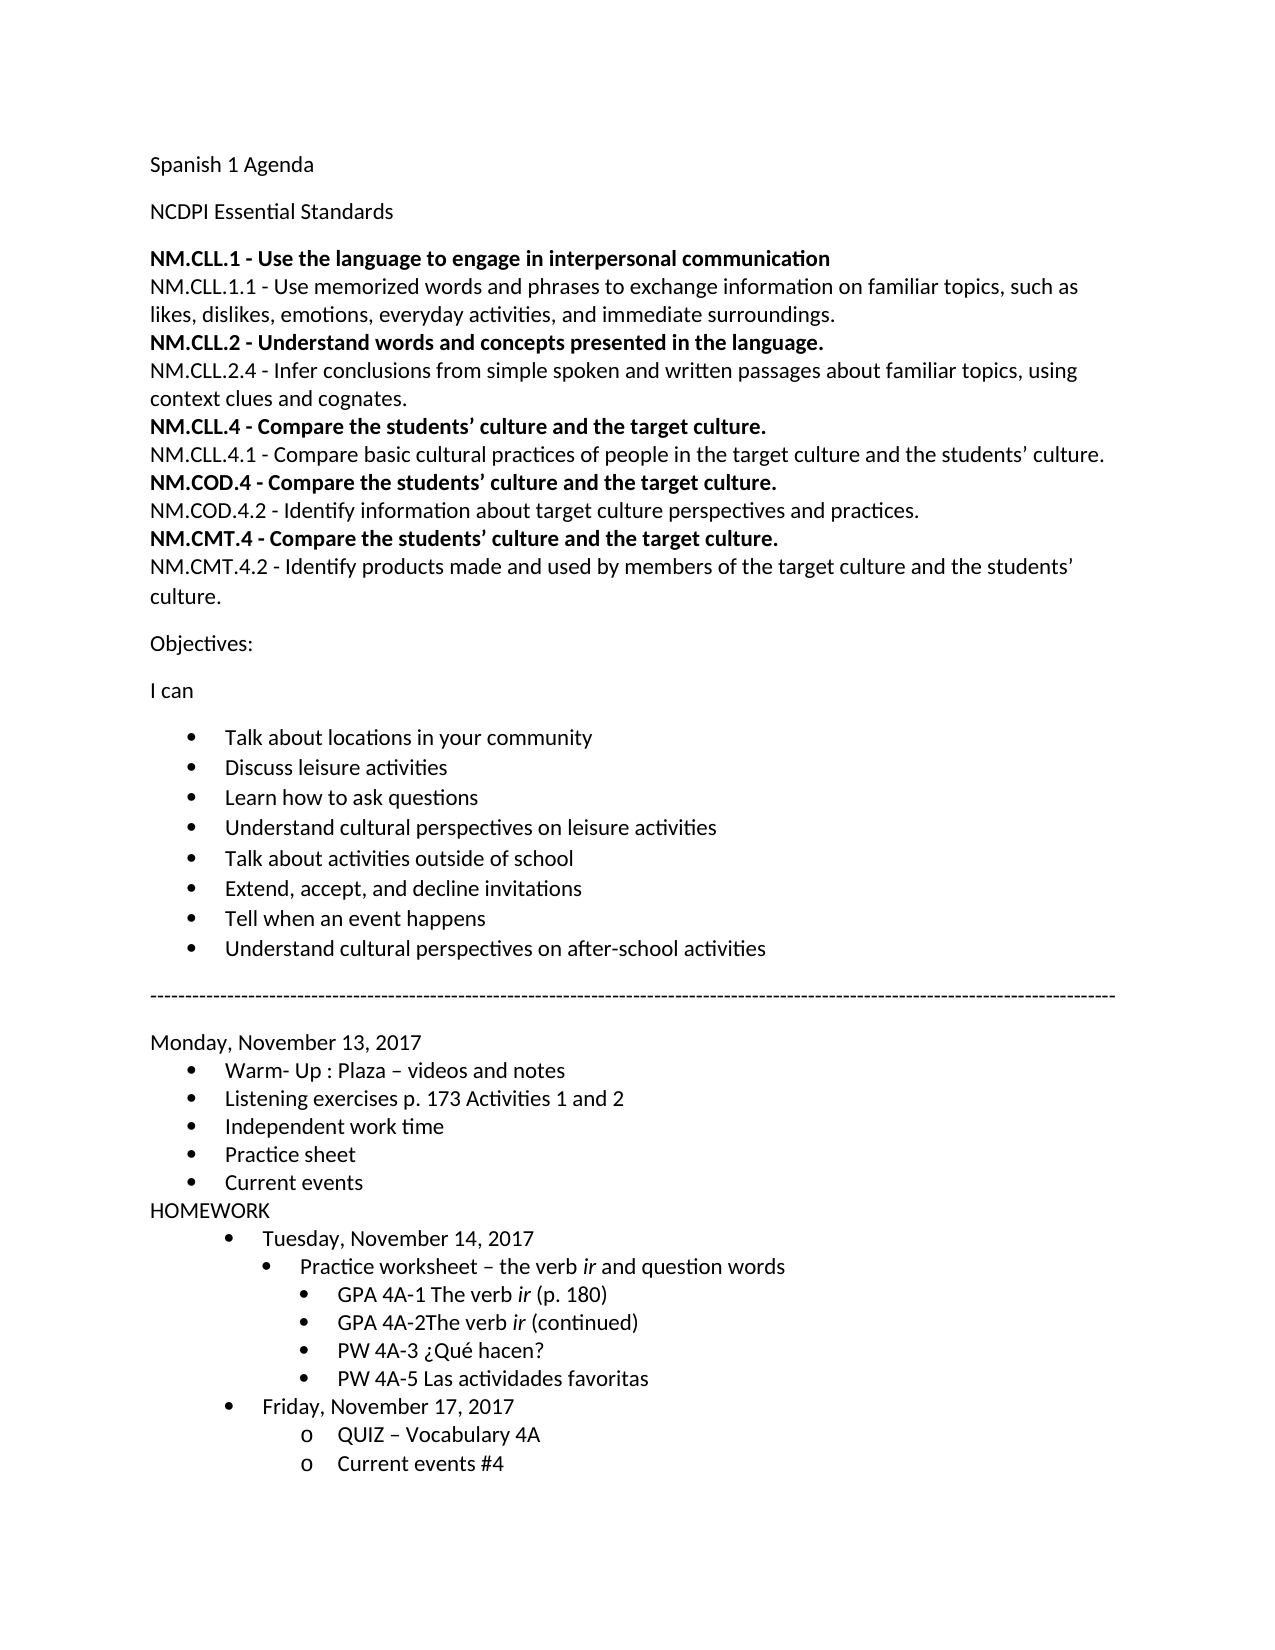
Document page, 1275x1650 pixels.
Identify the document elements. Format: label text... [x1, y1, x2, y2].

list Understand cultural perspectives on after-school activities [187, 934, 1125, 962]
list Warm- Up : Plaza – videos and notes [187, 1056, 1125, 1084]
list GPA 4A-1 The verb ir (p. 180) [300, 1280, 1125, 1308]
text Spanish 1 Agenda [150, 150, 1125, 178]
list Practice sheet [187, 1140, 1125, 1168]
list Tell when an event happens [187, 904, 1125, 932]
list Learn how to ask questions [187, 783, 1125, 811]
text NM.CLL.1.1 - Use memorized words and phrases to exchange information on familiar topics, such as likes, dislikes, emotions, everyday activities, and immediate surroundings. [150, 272, 1125, 328]
list PW 4A-5 Las actividades favoritas [300, 1364, 1125, 1392]
list Tuesday, November 14, 2017 [225, 1224, 1125, 1252]
list Practice worksheet – the verb ir and question words [262, 1252, 1125, 1280]
text Monday, November 13, 2017 [150, 1028, 1125, 1056]
text NM.CLL.4.1 - Compare basic cultural practices of people in the target culture and the students’ culture. [150, 440, 1125, 468]
text NM.CMT.4.2 - Identify products made and used by members of the target culture and the students’ culture. [150, 552, 1125, 610]
list Current events [187, 1168, 1125, 1196]
text NM.COD.4 - Compare the students’ culture and the target culture. [150, 468, 1125, 496]
text NM.CLL.4 - Compare the students’ culture and the target culture. [150, 412, 1125, 440]
text I can [150, 676, 1125, 704]
list Current events #4 [300, 1449, 1125, 1479]
text HOMEWORK [150, 1196, 1125, 1224]
list GPA 4A-2The verb ir (continued) [300, 1308, 1125, 1336]
list Independent work time [187, 1112, 1125, 1140]
list Talk about locations in your community [187, 723, 1125, 751]
list Discuss leisure activities [187, 753, 1125, 781]
text NM.CMT.4 - Compare the students’ culture and the target culture. [150, 524, 1125, 552]
text Objectives: [150, 629, 1125, 657]
list Friday, November 17, 2017 [225, 1392, 1125, 1420]
list PW 4A-3 ¿Qué hacen? [300, 1336, 1125, 1364]
list Understand cultural perspectives on leisure activities [187, 813, 1125, 841]
text NM.CLL.2 - Understand words and concepts presented in the language. [150, 328, 1125, 356]
text NM.CLL.1 - Use the language to engage in interpersonal communication [150, 244, 1125, 272]
text NM.COD.4.2 - Identify information about target culture perspectives and practices. [150, 496, 1125, 524]
list Talk about activities outside of school [187, 844, 1125, 872]
text NM.CLL.2.4 - Infer conclusions from simple spoken and written passages about familiar topics, using context clues and cognates. [150, 356, 1125, 412]
text ------------------------------------------------------------------------------------------------------------------------------------------ [150, 981, 1125, 1009]
list Extend, accept, and decline invitations [187, 874, 1125, 902]
list QUIZ – Vocabulary 4A [300, 1420, 1125, 1449]
text NCDPI Essential Standards [150, 197, 1125, 225]
list Listening exercises p. 173 Activities 1 and 2 [187, 1084, 1125, 1112]
